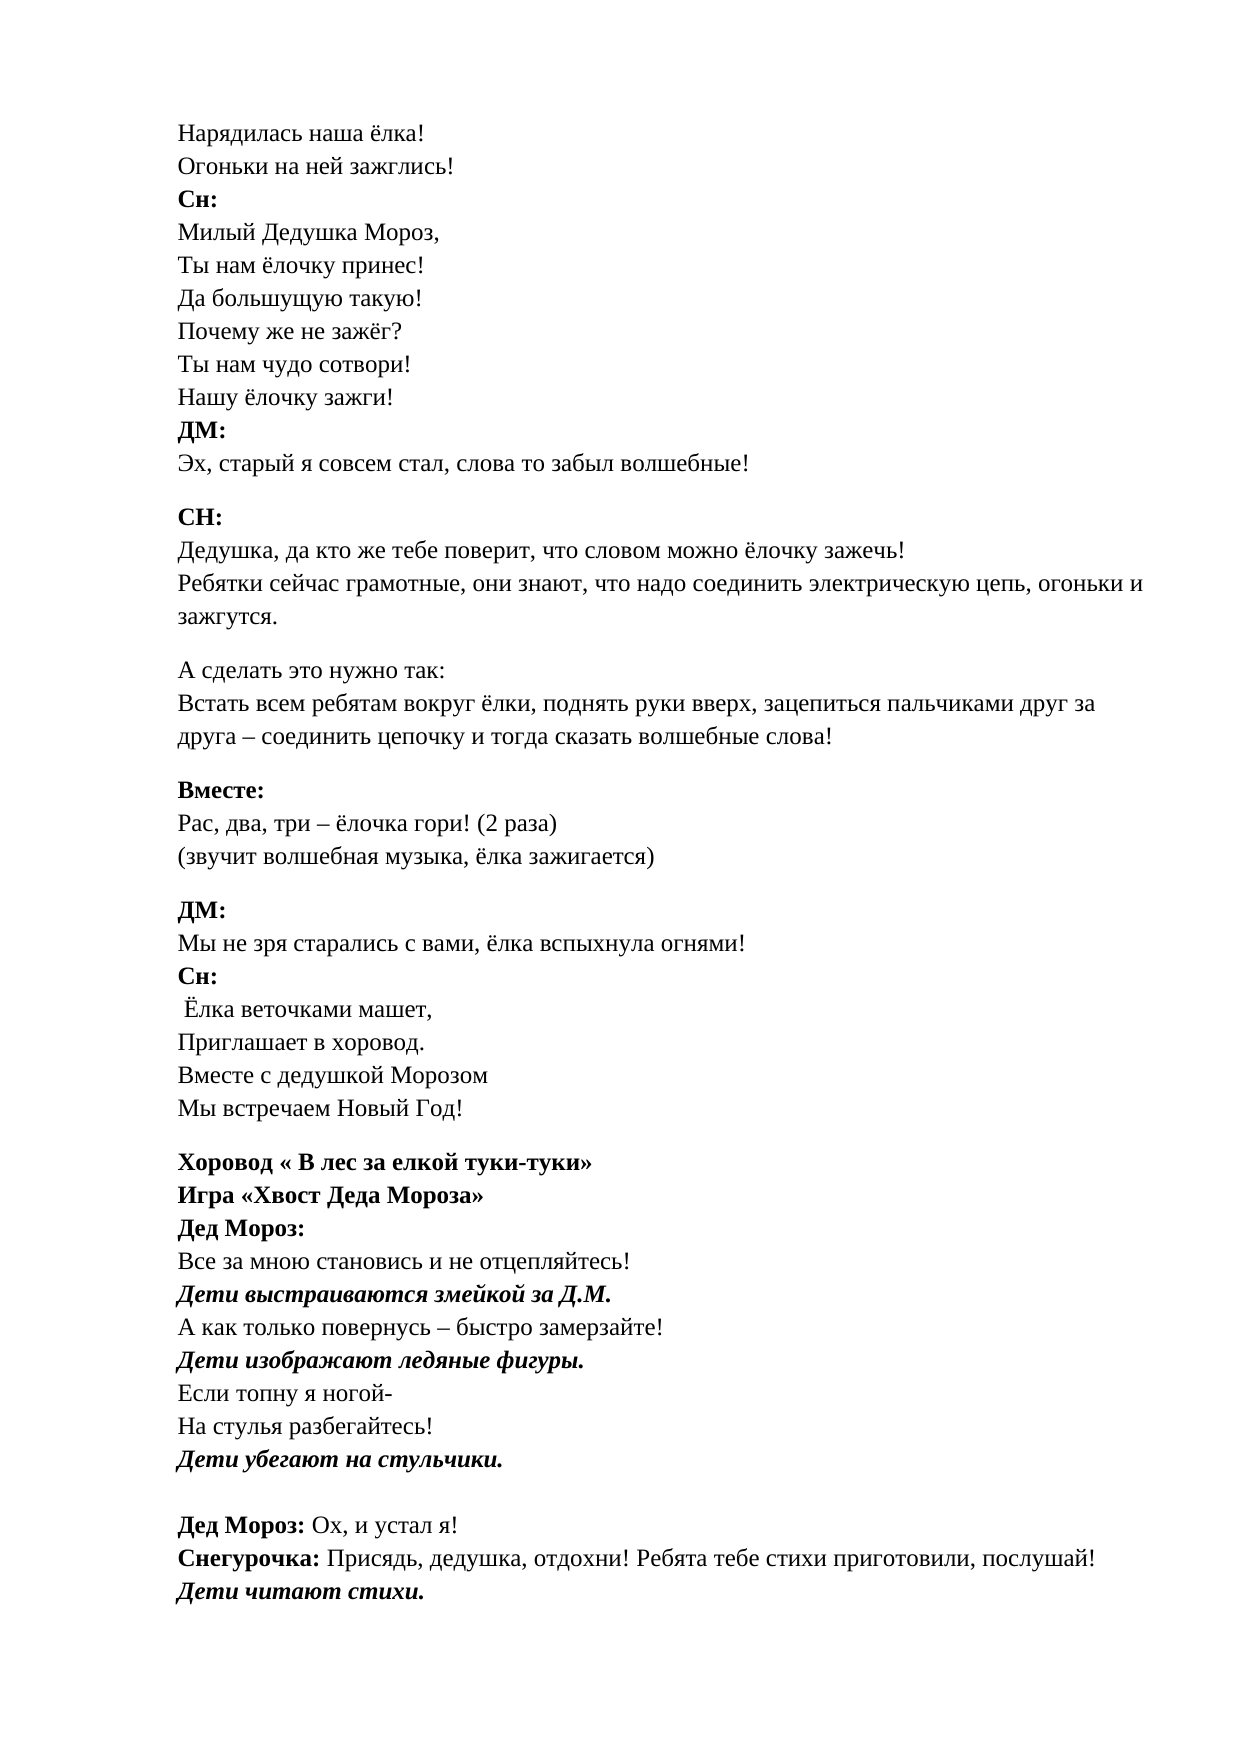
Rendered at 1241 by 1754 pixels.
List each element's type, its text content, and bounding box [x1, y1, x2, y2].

text Все за мною становись и не отцепляйтесь! [177, 1246, 1152, 1275]
text Дети выстраиваются змейкой за Д.М. [177, 1279, 1152, 1308]
text Дети читают стихи. [177, 1576, 1152, 1605]
text На стулья разбегайтесь! [177, 1411, 1152, 1440]
text ДМ: Эх, старый я совсем стал, слова то забыл волшебные! [177, 415, 1152, 477]
text Дед Мороз: [177, 1213, 1152, 1242]
text Если топну я ногой- [177, 1378, 1152, 1407]
text А как только повернусь – быстро замерзайте! [177, 1312, 1152, 1341]
text ДМ: Мы не зря старались с вами, ёлка вспыхнула огнями! Сн: Ёлка веточками машет, Приглашает в хоровод. Вместе с дедушкой Морозом Мы встречаем Новый Год! [177, 895, 1152, 1122]
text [177, 118, 1152, 411]
text Дети изображают ледяные фигуры. [177, 1345, 1152, 1374]
text СН: Дедушка, да кто же тебе поверит, что словом можно ёлочку зажечь! Ребятки сейчас грамотные, они знают, что надо соединить электрическую цепь, огоньки и зажгутся. [177, 502, 1152, 630]
text А сделать это нужно так: Встать всем ребятам вокруг ёлки, поднять руки вверх, зацепиться пальчиками друг за друга – соединить цепочку и тогда сказать волшебные слова! [177, 655, 1152, 750]
text Вместе: Рас, два, три – ёлочка гори! (2 раза) (звучит волшебная музыка, ёлка зажигается) [177, 775, 1152, 870]
text Хоровод « В лес за елкой туки-туки» [177, 1147, 1152, 1176]
text Дед Мороз: Ох, и устал я! [177, 1510, 1152, 1539]
text Дети убегают на стульчики. [177, 1444, 1152, 1473]
text Игра «Хвост Деда Мороза» [177, 1180, 1152, 1209]
text Снегурочка: Присядь, дедушка, отдохни! Ребята тебе стихи приготовили, послушай! [177, 1543, 1152, 1572]
